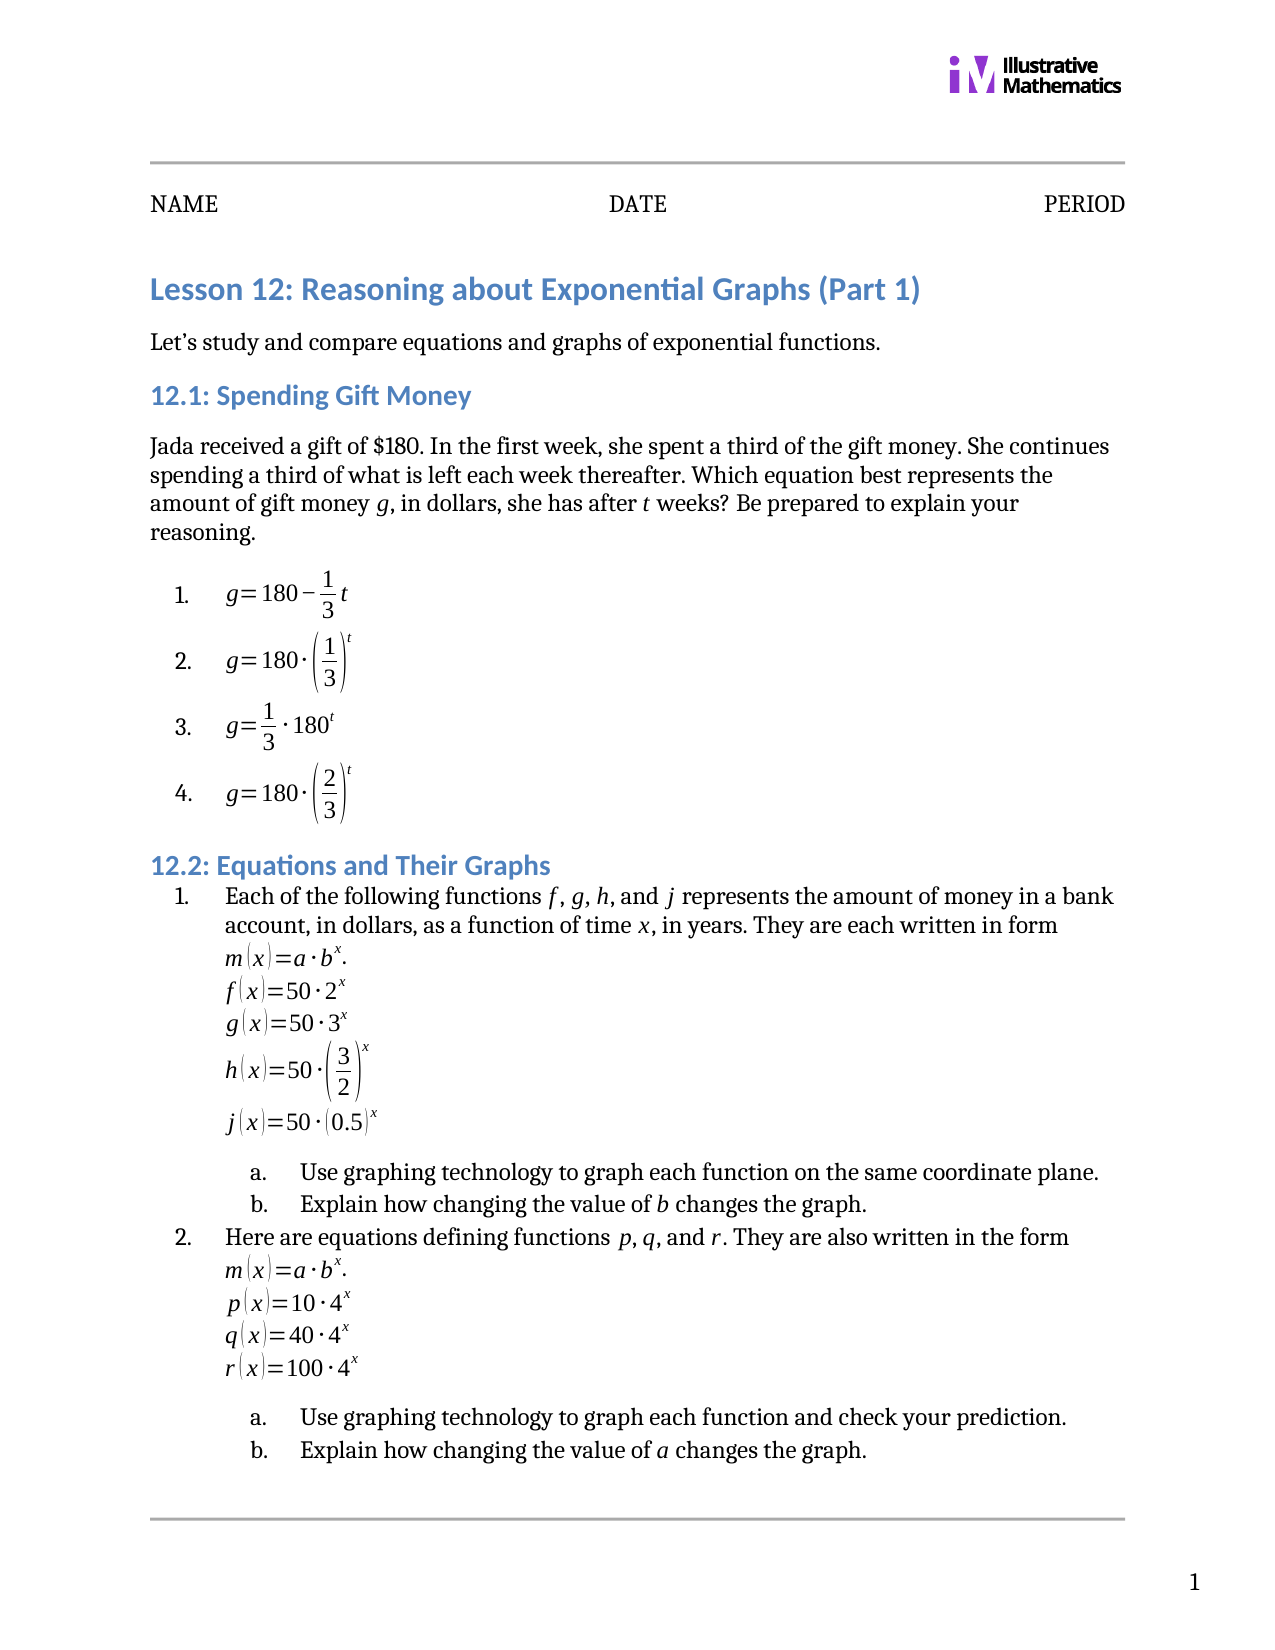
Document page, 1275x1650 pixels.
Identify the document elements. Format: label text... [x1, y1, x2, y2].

list Here are equations defining functions , , and . They are also written in the form . [175, 1223, 1125, 1382]
text Jada received a gift of $180. In the first week, she spent a third of the gift money. She continues spending a third of what is left each week thereafter. Which equation best represents the amount of gift money , in dollars, she has after weeks? Be prepared to explain your reasoning. [150, 432, 1125, 547]
subtitle 12.2: Equations and Their Graphs [150, 847, 1125, 882]
list Explain how changing the value of changes the graph. [250, 1436, 1125, 1464]
subtitle 12.1: Spending Gift Money [150, 377, 1125, 413]
list Each of the following functions , , and represents the amount of money in a bank account, in dollars, as a function of time , in years. They are each written in form . [175, 882, 1125, 1137]
picture [949, 55, 1121, 93]
text Let’s study and compare equations and graphs of exponential functions. [150, 328, 1125, 357]
list Use graphing technology to graph each function on the same coordinate plane. [250, 1158, 1125, 1187]
list Use graphing technology to graph each function and check your prediction. [250, 1403, 1125, 1432]
subtitle Lesson 12: Reasoning about Exponential Graphs (Part 1) [150, 268, 1125, 309]
list Explain how changing the value of changes the graph. [250, 1190, 1125, 1219]
